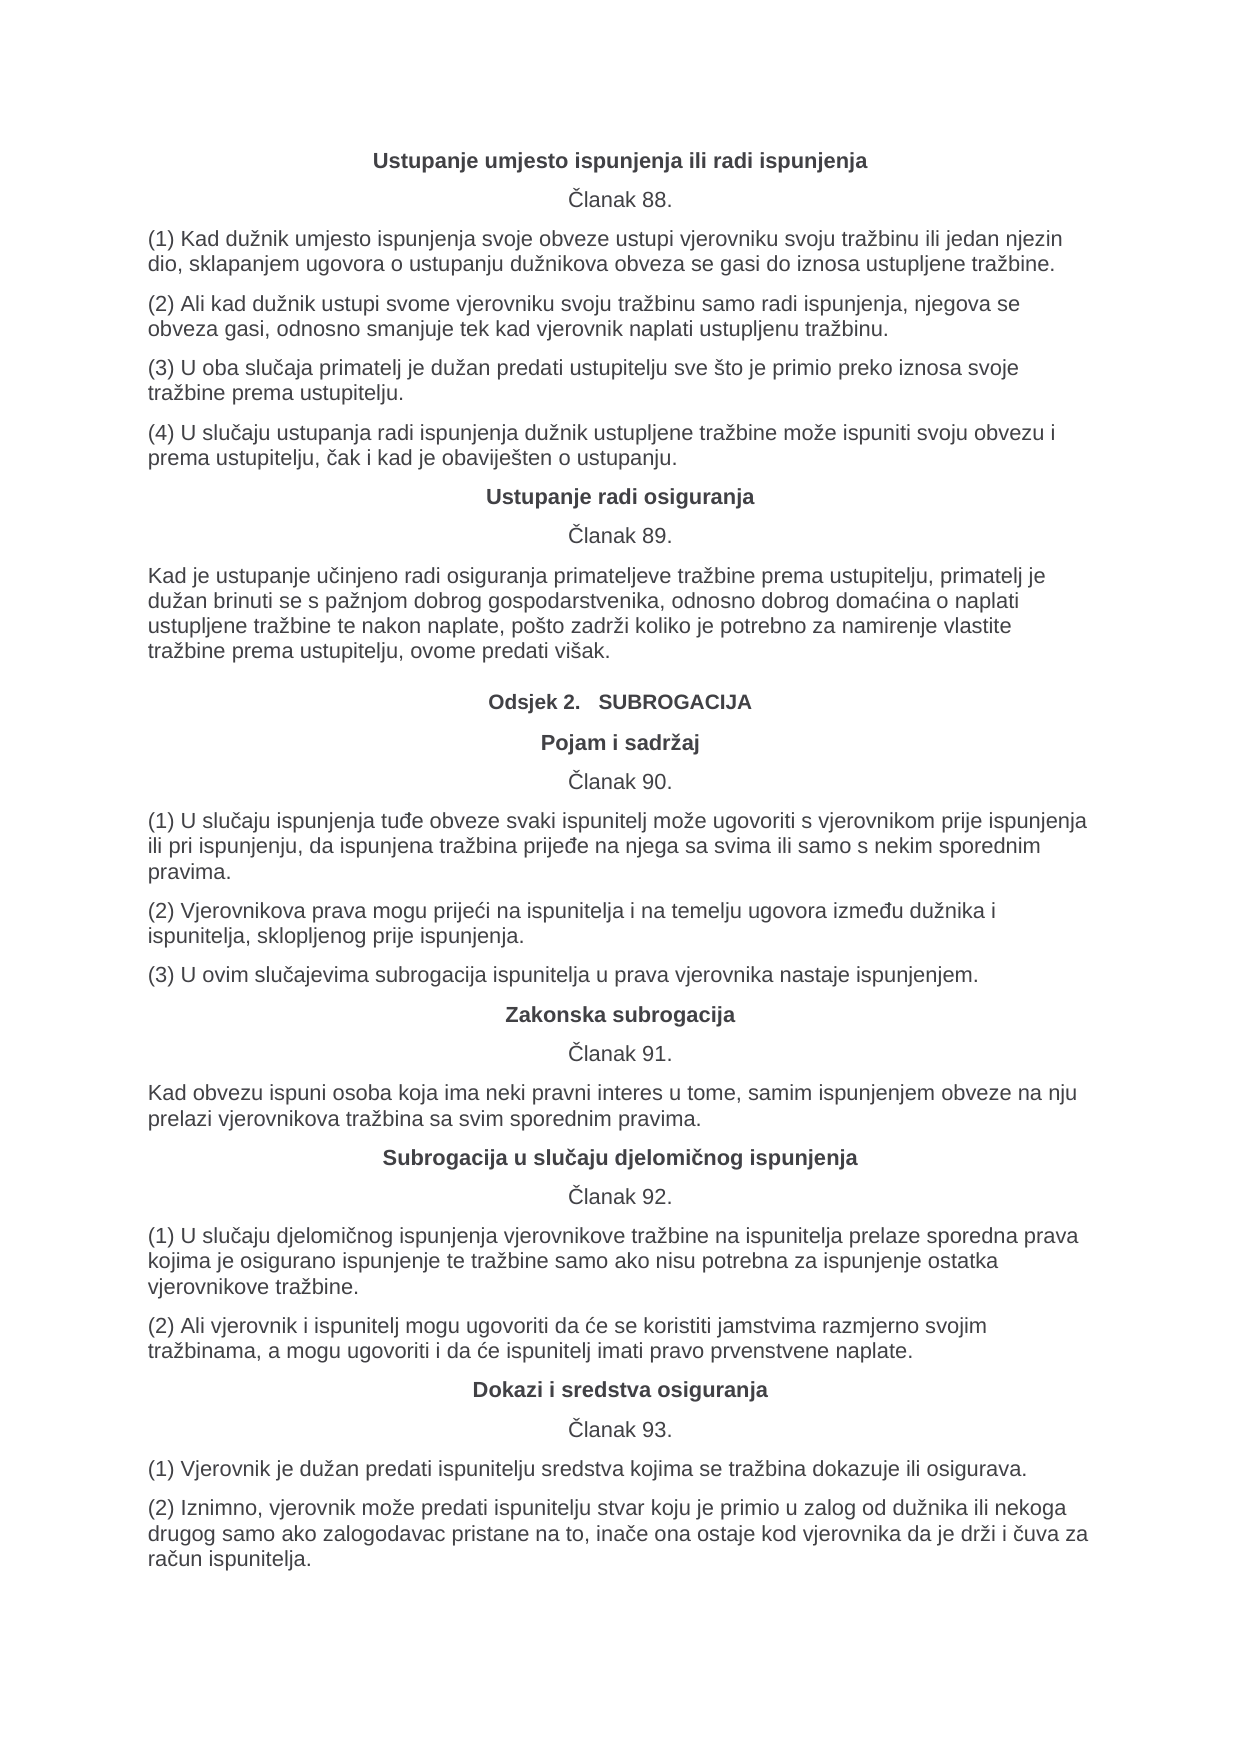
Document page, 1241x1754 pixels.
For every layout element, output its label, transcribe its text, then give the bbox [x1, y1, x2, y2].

text Članak 91. [148, 1041, 1093, 1066]
text (3) U ovim slučajevima subrogacija ispunitelja u prava vjerovnika nastaje ispunjenjem. [148, 962, 1093, 988]
text Subrogacija u slučaju djelomičnog ispunjenja [148, 1145, 1093, 1170]
text Pojam i sadržaj [148, 730, 1093, 755]
text Kad je ustupanje učinjeno radi osiguranja primateljeve tražbine prema ustupitelju, primatelj je dužan brinuti se s pažnjom dobrog gospodarstvenika, odnosno dobrog domaćina o naplati ustupljene tražbine te nakon naplate, pošto zadrži koliko je potrebno za namirenje vlastite tražbine prema ustupitelju, ovome predati višak. [148, 563, 1093, 663]
text Ustupanje radi osiguranja [148, 484, 1093, 509]
text (2) Vjerovnikova prava mogu prijeći na ispunitelja i na temelju ugovora između dužnika i ispunitelja, sklopljenog prije ispunjenja. [148, 898, 1093, 948]
text Zakonska subrogacija [148, 1002, 1093, 1027]
text (2) Ali vjerovnik i ispunitelj mogu ugovoriti da će se koristiti jamstvima razmjerno svojim tražbinama, a mogu ugovoriti i da će ispunitelj imati pravo prvenstvene naplate. [148, 1313, 1093, 1363]
text Članak 89. [148, 523, 1093, 548]
text (1) Vjerovnik je dužan predati ispunitelju sredstva kojima se tražbina dokazuje ili osigurava. [148, 1456, 1093, 1481]
text Članak 92. [148, 1184, 1093, 1209]
text (2) Ali kad dužnik ustupi svome vjerovniku svoju tražbinu samo radi ispunjenja, njegova se obveza gasi, odnosno smanjuje tek kad vjerovnik naplati ustupljenu tražbinu. [148, 291, 1093, 341]
text (1) U slučaju djelomičnog ispunjenja vjerovnikove tražbine na ispunitelja prelaze sporedna prava kojima je osigurano ispunjenje te tražbine samo ako nisu potrebna za ispunjenje ostatka vjerovnikove tražbine. [148, 1223, 1093, 1299]
text (4) U slučaju ustupanja radi ispunjenja dužnik ustupljene tražbine može ispuniti svoju obvezu i prema ustupitelju, čak i kad je obaviješten o ustupanju. [148, 419, 1093, 470]
text Članak 90. [148, 769, 1093, 794]
text Članak 88. [148, 187, 1093, 212]
text Odsjek 2. SUBROGACIJA [148, 679, 1093, 714]
text (3) U oba slučaja primatelj je dužan predati ustupitelju sve što je primio preko iznosa svoje tražbine prema ustupitelju. [148, 355, 1093, 406]
text (1) U slučaju ispunjenja tuđe obveze svaki ispunitelj može ugovoriti s vjerovnikom prije ispunjenja ili pri ispunjenju, da ispunjena tražbina prijeđe na njega sa svima ili samo s nekim sporednim pravima. [148, 808, 1093, 884]
text Dokazi i sredstva osiguranja [148, 1377, 1093, 1403]
text (1) Kad dužnik umjesto ispunjenja svoje obveze ustupi vjerovniku svoju tražbinu ili jedan njezin dio, sklapanjem ugovora o ustupanju dužnikova obveza se gasi do iznosa ustupljene tražbine. [148, 226, 1093, 277]
text Kad obvezu ispuni osoba koja ima neki pravni interes u tome, samim ispunjenjem obveze na nju prelazi vjerovnikova tražbina sa svim sporednim pravima. [148, 1080, 1093, 1131]
text (2) Iznimno, vjerovnik može predati ispunitelju stvar koju je primio u zalog od dužnika ili nekoga drugog samo ako zalogodavac pristane na to, inače ona ostaje kod vjerovnika da je drži i čuva za račun ispunitelja. [148, 1495, 1093, 1571]
text Članak 93. [148, 1417, 1093, 1442]
text Ustupanje umjesto ispunjenja ili radi ispunjenja [148, 148, 1093, 173]
